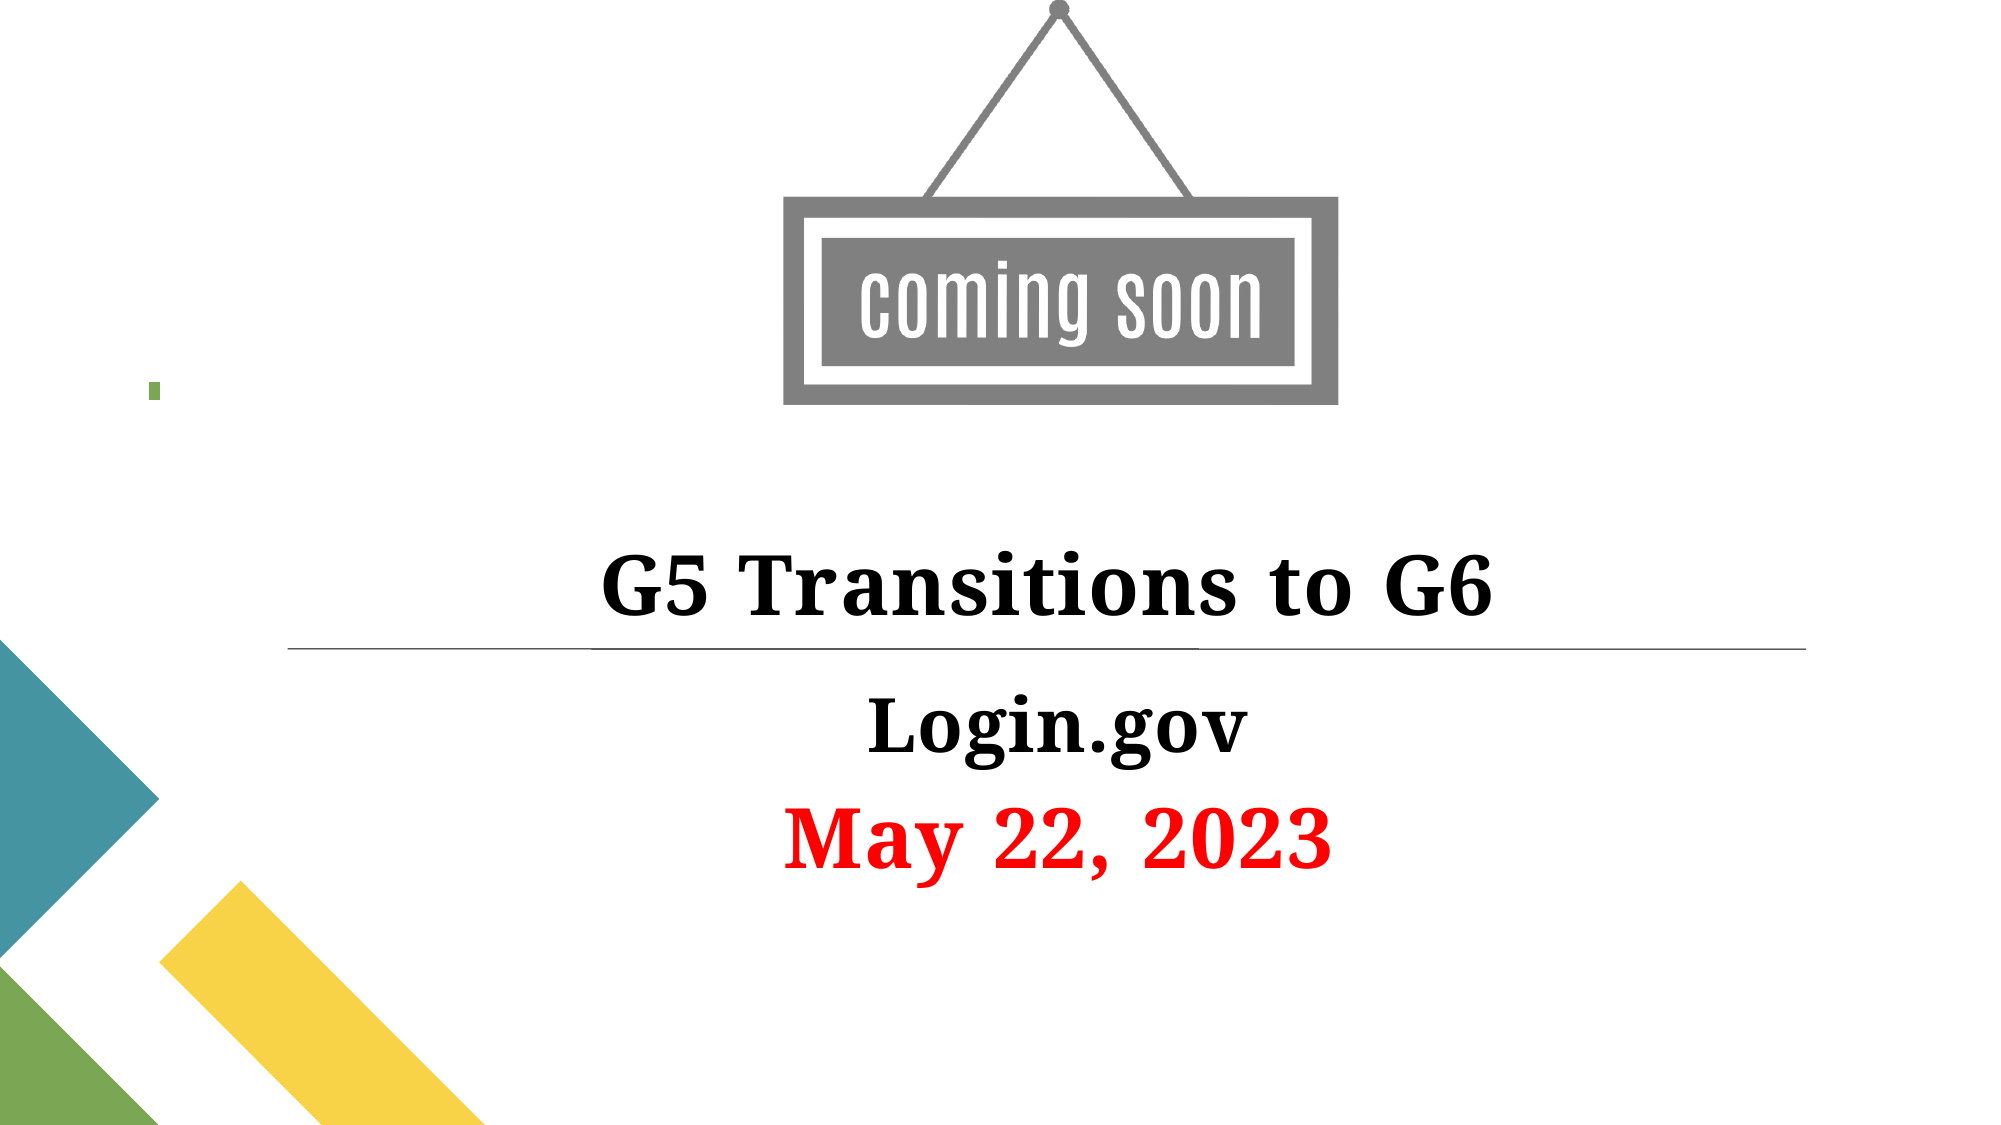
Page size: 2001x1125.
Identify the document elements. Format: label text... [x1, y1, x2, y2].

picture [783, 0, 1339, 405]
text G5 Transitions to G6 [412, 541, 1682, 634]
